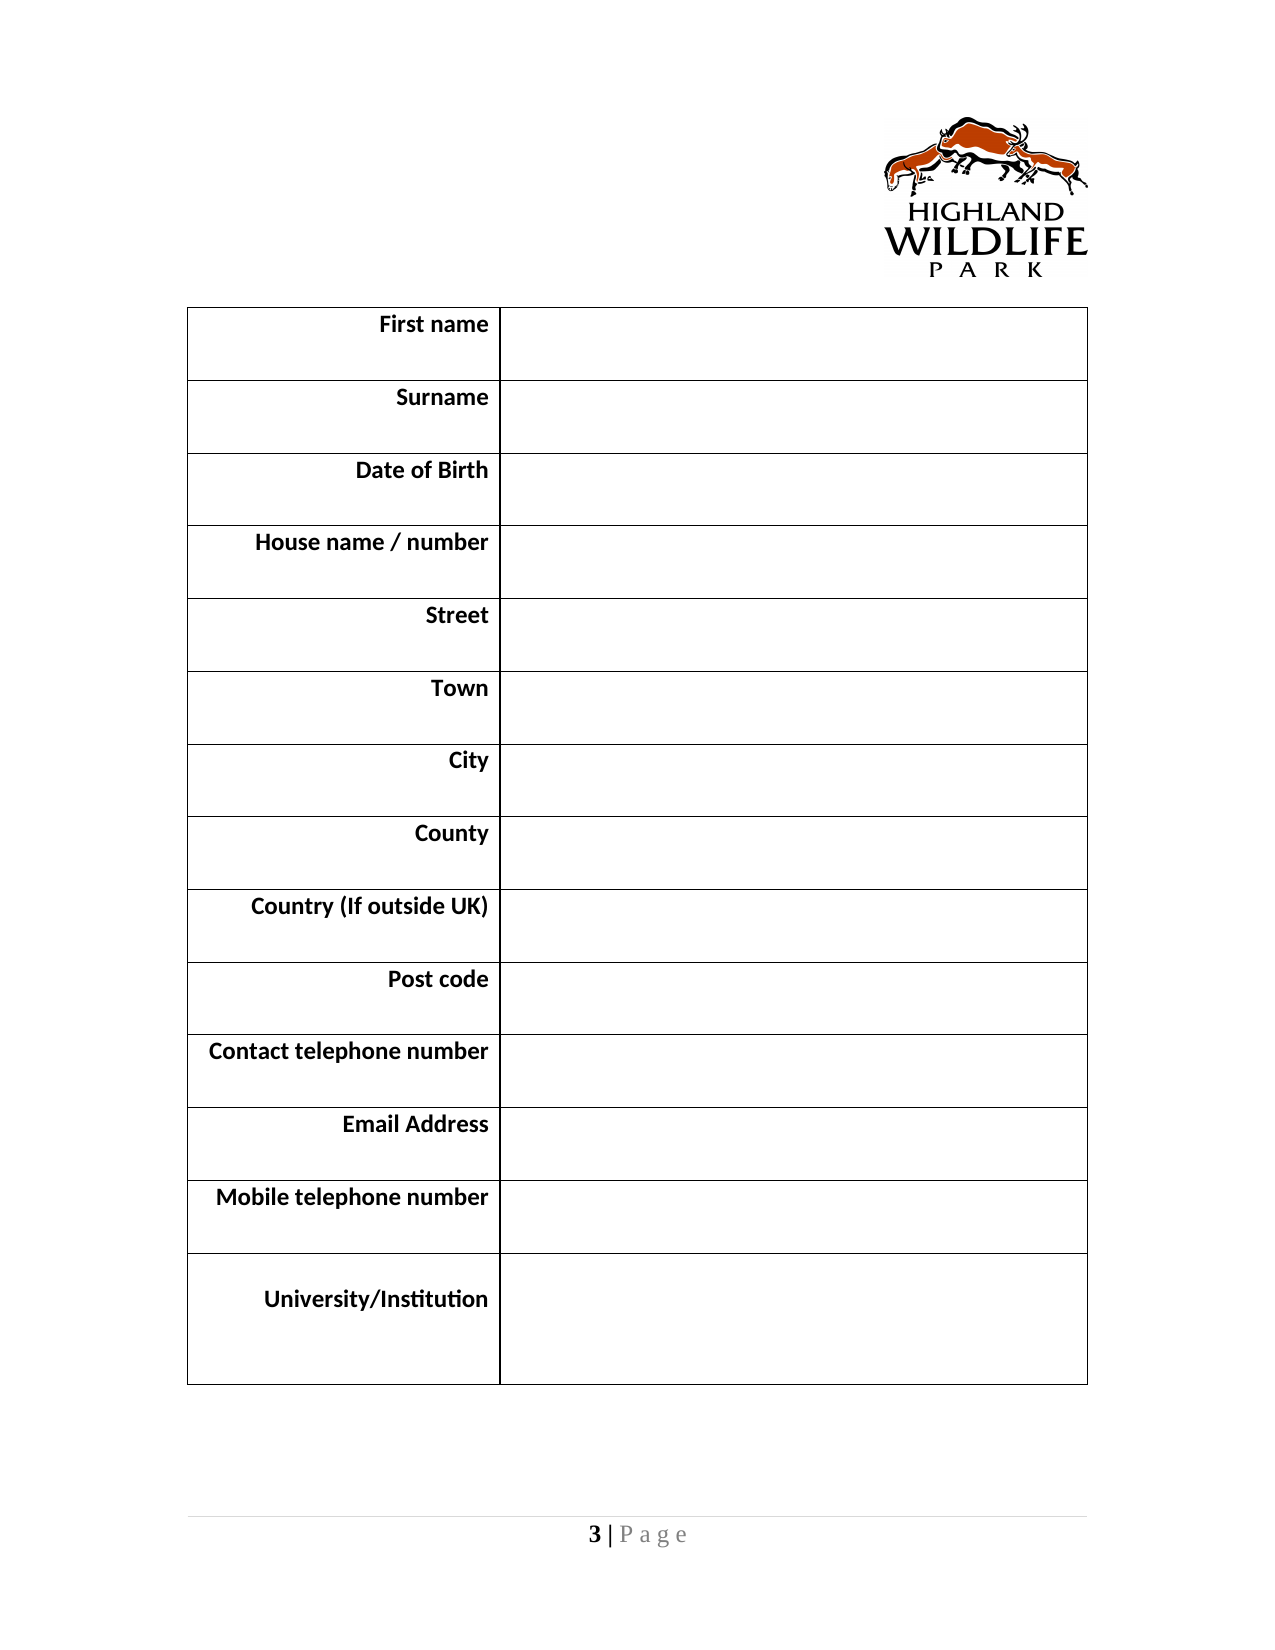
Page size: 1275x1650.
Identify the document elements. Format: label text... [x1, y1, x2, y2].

table_cell City [188, 745, 499, 816]
table_cell Town [188, 672, 499, 743]
table_cell Email Address [188, 1108, 499, 1180]
table_cell Surname [188, 381, 499, 453]
table_cell [501, 454, 1087, 525]
table_cell Post code [188, 963, 499, 1034]
table_header [501, 308, 1087, 380]
table_cell Contact telephone number [188, 1035, 499, 1107]
table_cell [501, 817, 1087, 889]
table_cell County [188, 817, 499, 889]
table_cell Mobile telephone number [188, 1181, 499, 1252]
table_cell [501, 963, 1087, 1034]
table_cell [501, 381, 1087, 453]
table_cell Street [188, 599, 499, 671]
table_cell Date of Birth [188, 454, 499, 525]
table_cell [501, 672, 1087, 743]
table_cell Country (If outside UK) [188, 890, 499, 962]
picture [884, 117, 1088, 277]
table_cell [501, 1254, 1087, 1384]
table_cell [501, 745, 1087, 816]
table_cell [501, 599, 1087, 671]
table_cell House name / number [188, 526, 499, 598]
table_cell University/Institution [188, 1254, 499, 1384]
table_cell [501, 1108, 1087, 1180]
table_cell [501, 526, 1087, 598]
table_header First name [188, 308, 499, 380]
table_cell [501, 1181, 1087, 1252]
table_cell [501, 1035, 1087, 1107]
table_cell [501, 890, 1087, 962]
